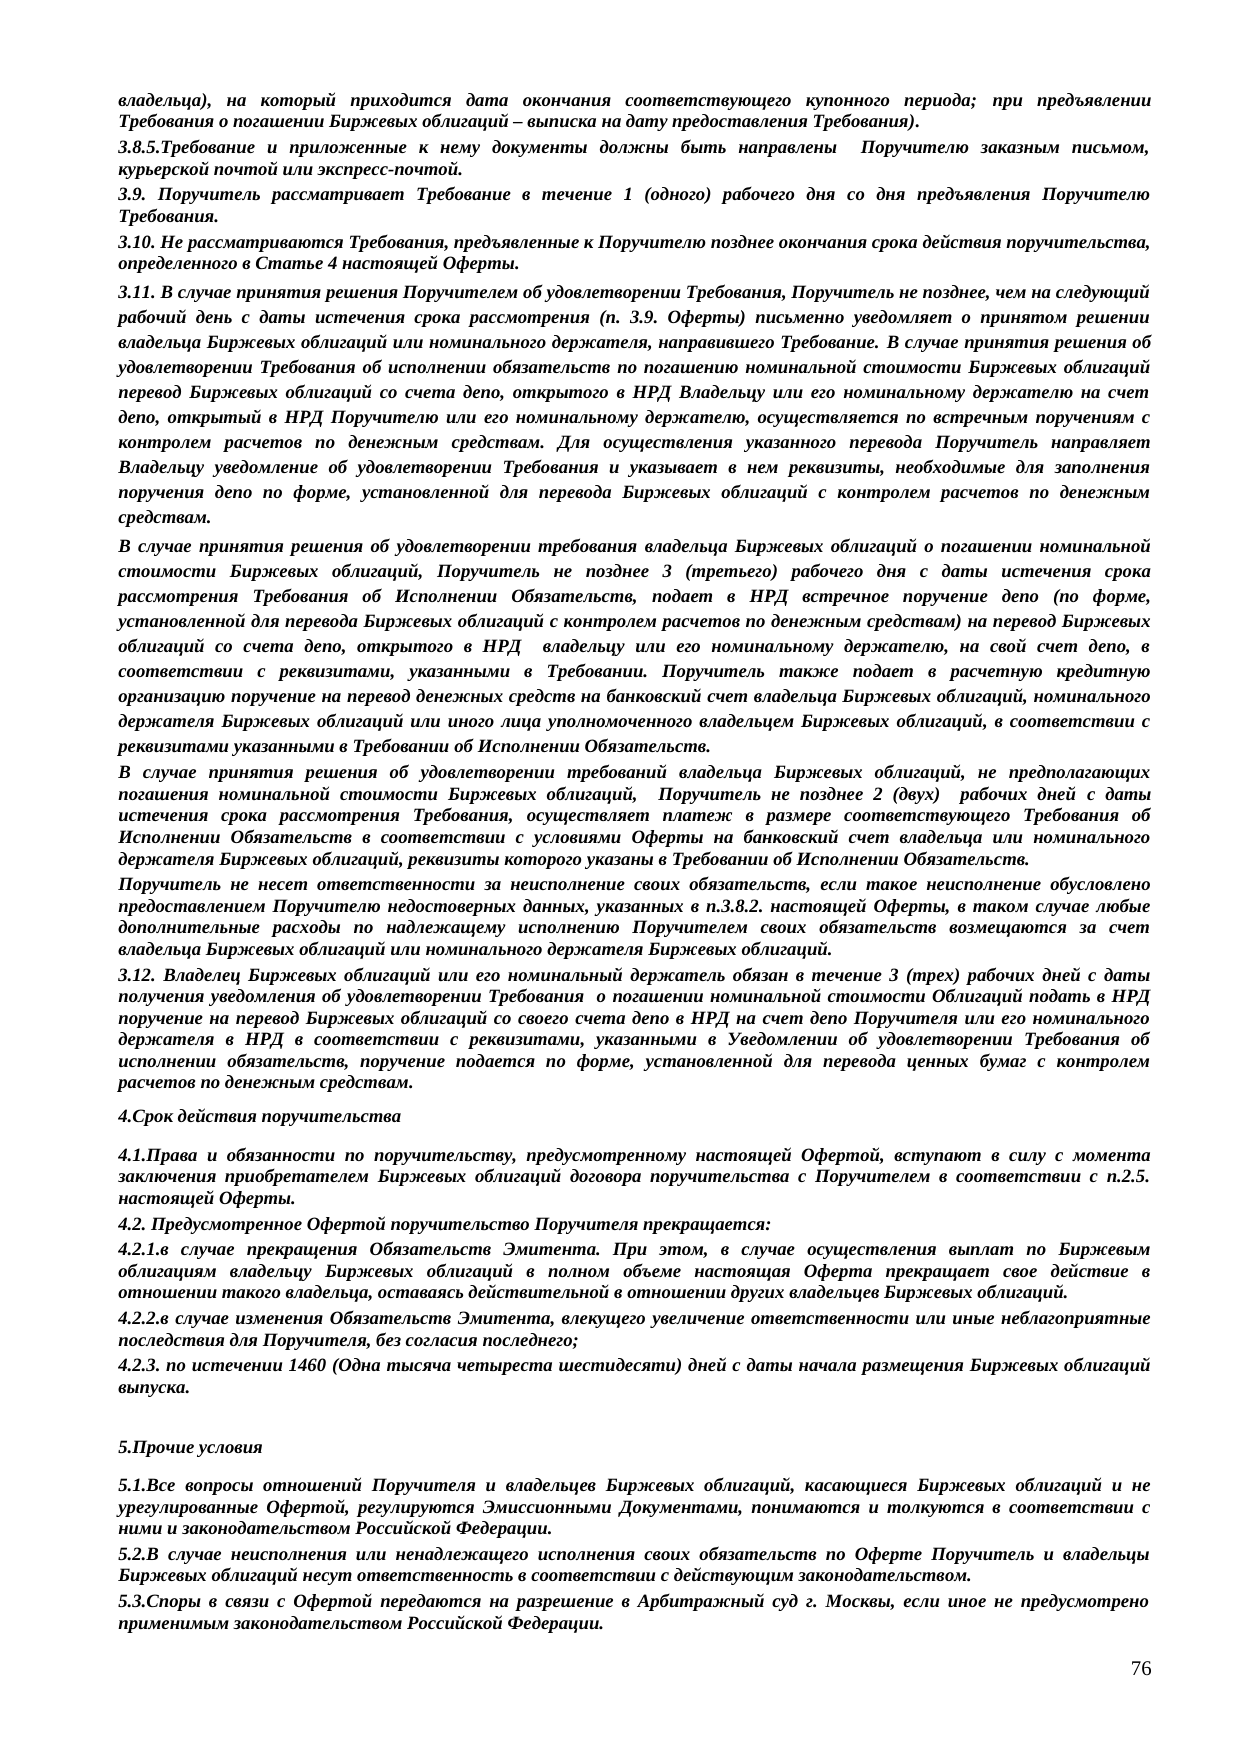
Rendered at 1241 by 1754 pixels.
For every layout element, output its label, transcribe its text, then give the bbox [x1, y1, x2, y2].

text 4.Срок действия поручительства [118, 1105, 1152, 1127]
text 4.2.2.в случае изменения Обязательств Эмитента, влекущего увеличение ответственности или иные неблагоприятные последствия для Поручителя, без согласия последнего; [118, 1307, 1152, 1350]
text 4.2.3. по истечении 1460 (Одна тысяча четыреста шестидесяти) дней с даты начала размещения Биржевых облигаций выпуска. [118, 1354, 1152, 1397]
text 5.Прочие условия [118, 1436, 1152, 1457]
text 5.2.В случае неисполнения или ненадлежащего исполнения своих обязательств по Оферте Поручитель и владельцы Биржевых облигаций несут ответственность в соответствии с действующим законодательством. [118, 1543, 1152, 1586]
text 4.2.1.в случае прекращения Обязательств Эмитента. При этом, в случае осуществления выплат по Биржевым облигациям владельцу Биржевых облигаций в полном объеме настоящая Оферта прекращает свое действие в отношении такого владельца, оставаясь действительной в отношении других владельцев Биржевых облигаций. [118, 1238, 1152, 1303]
text 5.3.Споры в связи с Офертой передаются на разрешение в Арбитражный суд г. Москвы, если иное не предусмотрено применимым законодательством Российской Федерации. [118, 1590, 1152, 1633]
text 3.8.5.Требование и приложенные к нему документы должны быть направлены Поручителю заказным письмом, курьерской почтой или экспресс-почтой. [118, 136, 1152, 179]
text Поручитель не несет ответственности за неисполнение своих обязательств, если такое неисполнение обусловлено предоставлением Поручителю недостоверных данных, указанных в п.3.8.2. настоящей Оферты, в таком случае любые дополнительные расходы по надлежащему исполнению Поручителем своих обязательств возмещаются за счет владельца Биржевых облигаций или номинального держателя Биржевых облигаций. [118, 873, 1152, 959]
text В случае принятия решения об удовлетворении требования владельца Биржевых облигаций о погашении номинальной стоимости Биржевых облигаций, Поручитель не позднее 3 (третьего) рабочего дня с даты истечения срока рассмотрения Требования об Исполнении Обязательств, подает в НРД встречное поручение депо (по форме, установленной для перевода Биржевых облигаций с контролем расчетов по денежным средствам) на перевод Биржевых облигаций со счета депо, открытого в НРД владельцу или его номинальному держателю, на свой счет депо, в соответствии с реквизитами, указанными в Требовании. Поручитель также подает в расчетную кредитную организацию поручение на перевод денежных средств на банковский счет владельца Биржевых облигаций, номинального держателя Биржевых облигаций или иного лица уполномоченного владельцем Биржевых облигаций, в соответствии с реквизитами указанными в Требовании об Исполнении Обязательств. [118, 532, 1152, 757]
text 3.10. Не рассматриваются Требования, предъявленные к Поручителю позднее окончания срока действия поручительства, определенного в Статье 4 настоящей Оферты. [118, 231, 1152, 274]
text 3.11. В случае принятия решения Поручителем об удовлетворении Требования, Поручитель не позднее, чем на следующий рабочий день с даты истечения срока рассмотрения (п. 3.9. Оферты) письменно уведомляет о принятом решении владельца Биржевых облигаций или номинального держателя, направившего Требование. В случае принятия решения об удовлетворении Требования об исполнении обязательств по погашению номинальной стоимости Биржевых облигаций перевод Биржевых облигаций со счета депо, открытого в НРД Владельцу или его номинальному держателю на счет депо, открытый в НРД Поручителю или его номинальному держателю, осуществляется по встречным поручениям с контролем расчетов по денежным средствам. Для осуществления указанного перевода Поручитель направляет Владельцу уведомление об удовлетворении Требования и указывает в нем реквизиты, необходимые для заполнения поручения депо по форме, установленной для перевода Биржевых облигаций с контролем расчетов по денежным средствам. [118, 278, 1152, 528]
text 4.1.Права и обязанности по поручительству, предусмотренному настоящей Офертой, вступают в силу с момента заключения приобретателем Биржевых облигаций договора поручительства с Поручителем в соответствии с п.2.5. настоящей Оферты. [118, 1144, 1152, 1208]
text 4.2. Предусмотренное Офертой поручительство Поручителя прекращается: [118, 1212, 1152, 1234]
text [118, 89, 1152, 132]
text 3.12. Владелец Биржевых облигаций или его номинальный держатель обязан в течение 3 (трех) рабочих дней с даты получения уведомления об удовлетворении Требования о погашении номинальной стоимости Облигаций подать в НРД поручение на перевод Биржевых облигаций со своего счета депо в НРД на счет депо Поручителя или его номинального держателя в НРД в соответствии с реквизитами, указанными в Уведомлении об удовлетворении Требования об исполнении обязательств, поручение подается по форме, установленной для перевода ценных бумаг с контролем расчетов по денежным средствам. [118, 963, 1152, 1093]
text 5.1.Все вопросы отношений Поручителя и владельцев Биржевых облигаций, касающиеся Биржевых облигаций и не урегулированные Офертой, регулируются Эмиссионными Документами, понимаются и толкуются в соответствии с ними и законодательством Российской Федерации. [118, 1474, 1152, 1539]
text В случае принятия решения об удовлетворении требований владельца Биржевых облигаций, не предполагающих погашения номинальной стоимости Биржевых облигаций, Поручитель не позднее 2 (двух) рабочих дней с даты истечения срока рассмотрения Требования, осуществляет платеж в размере соответствующего Требования об Исполнении Обязательств в соответствии с условиями Оферты на банковский счет владельца или номинального держателя Биржевых облигаций, реквизиты которого указаны в Требовании об Исполнении Обязательств. [118, 761, 1152, 869]
text 3.9. Поручитель рассматривает Требование в течение 1 (одного) рабочего дня со дня предъявления Поручителю Требования. [118, 183, 1152, 226]
